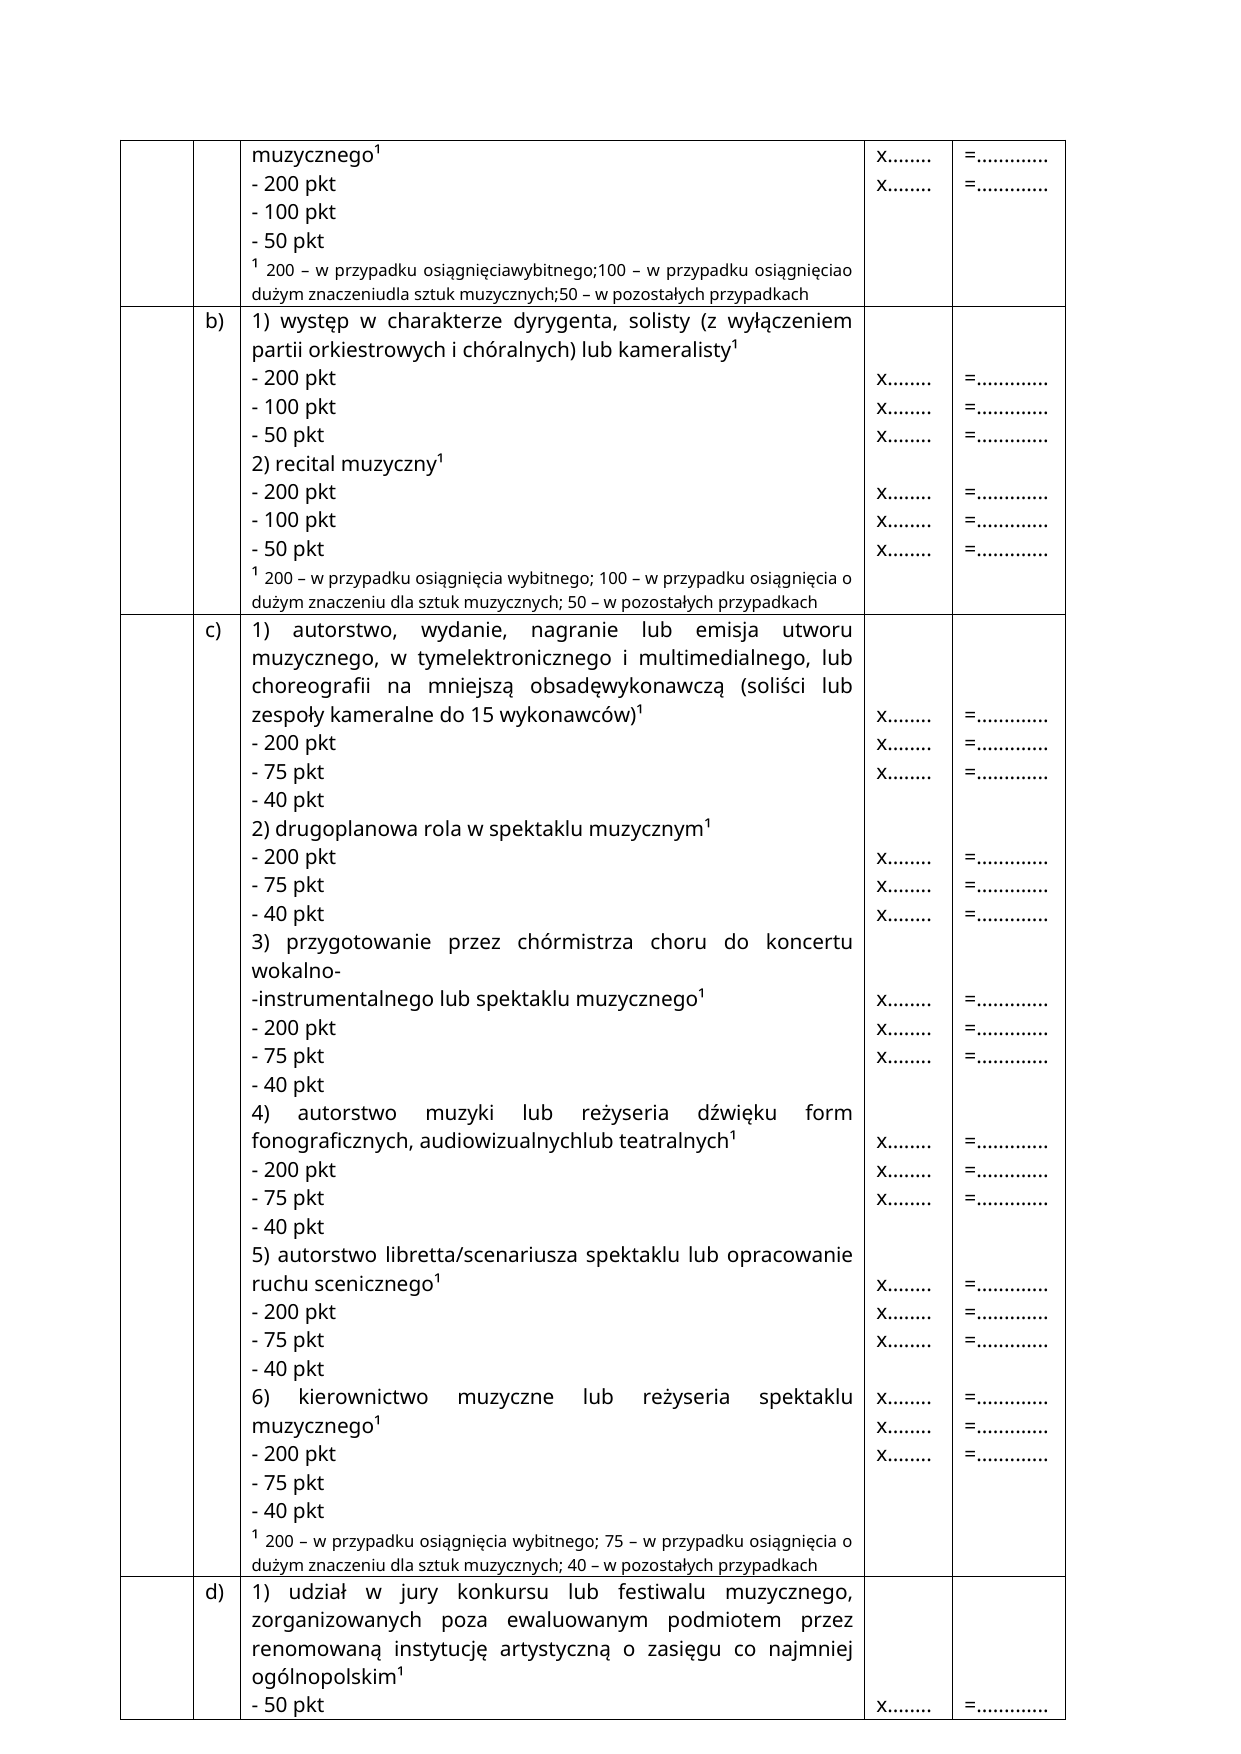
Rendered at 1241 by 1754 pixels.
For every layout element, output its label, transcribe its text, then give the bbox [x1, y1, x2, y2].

table_cell c) [194, 615, 240, 1576]
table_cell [241, 141, 864, 306]
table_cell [865, 141, 952, 306]
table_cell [953, 141, 1065, 306]
table_cell d) [194, 1577, 240, 1719]
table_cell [953, 1577, 1065, 1719]
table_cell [241, 1577, 864, 1719]
table_cell =............. =............. =............. =............. =............. =............. [953, 307, 1065, 614]
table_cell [865, 1577, 952, 1719]
table_cell [121, 141, 193, 306]
table_cell x........ x........ x........ x........ x........ x........ [865, 307, 952, 614]
table_cell [121, 307, 193, 614]
table_cell 1) autorstwo, wydanie, nagranie lub emisja utworu muzycznego, w tymelektronicznego i multimedialnego, lub choreografii na mniejszą obsadęwykonawczą (soliści lub zespoły kameralne do 15 wykonawców)¹ - 200 pkt - 75 pkt - 40 pkt 2) drugoplanowa rola w spektaklu muzycznym¹ - 200 pkt - 75 pkt - 40 pkt 3) przygotowanie przez chórmistrza choru do koncertu wokalno- -instrumentalnego lub spektaklu muzycznego¹ - 200 pkt - 75 pkt - 40 pkt 4) autorstwo muzyki lub reżyseria dźwięku form fonograficznych, audiowizualnychlub teatralnych¹ - 200 pkt - 75 pkt - 40 pkt 5) autorstwo libretta/scenariusza spektaklu lub opracowanie ruchu scenicznego¹ - 200 pkt - 75 pkt - 40 pkt 6) kierownictwo muzyczne lub reżyseria spektaklu muzycznego¹ - 200 pkt - 75 pkt - 40 pkt ¹ 200 – w przypadku osiągnięcia wybitnego; 75 – w przypadku osiągnięcia o dużym znaczeniu dla sztuk muzycznych; 40 – w pozostałych przypadkach [241, 615, 864, 1576]
table_cell [121, 1577, 193, 1719]
table_cell b) [194, 307, 240, 614]
table_cell 1) występ w charakterze dyrygenta, solisty (z wyłączeniem partii orkiestrowych i chóralnych) lub kameralisty¹ - 200 pkt - 100 pkt - 50 pkt 2) recital muzyczny¹ - 200 pkt - 100 pkt - 50 pkt ¹ 200 – w przypadku osiągnięcia wybitnego; 100 – w przypadku osiągnięcia o dużym znaczeniu dla sztuk muzycznych; 50 – w pozostałych przypadkach [241, 307, 864, 614]
table_cell [121, 615, 193, 1576]
table_cell a) [194, 141, 240, 306]
